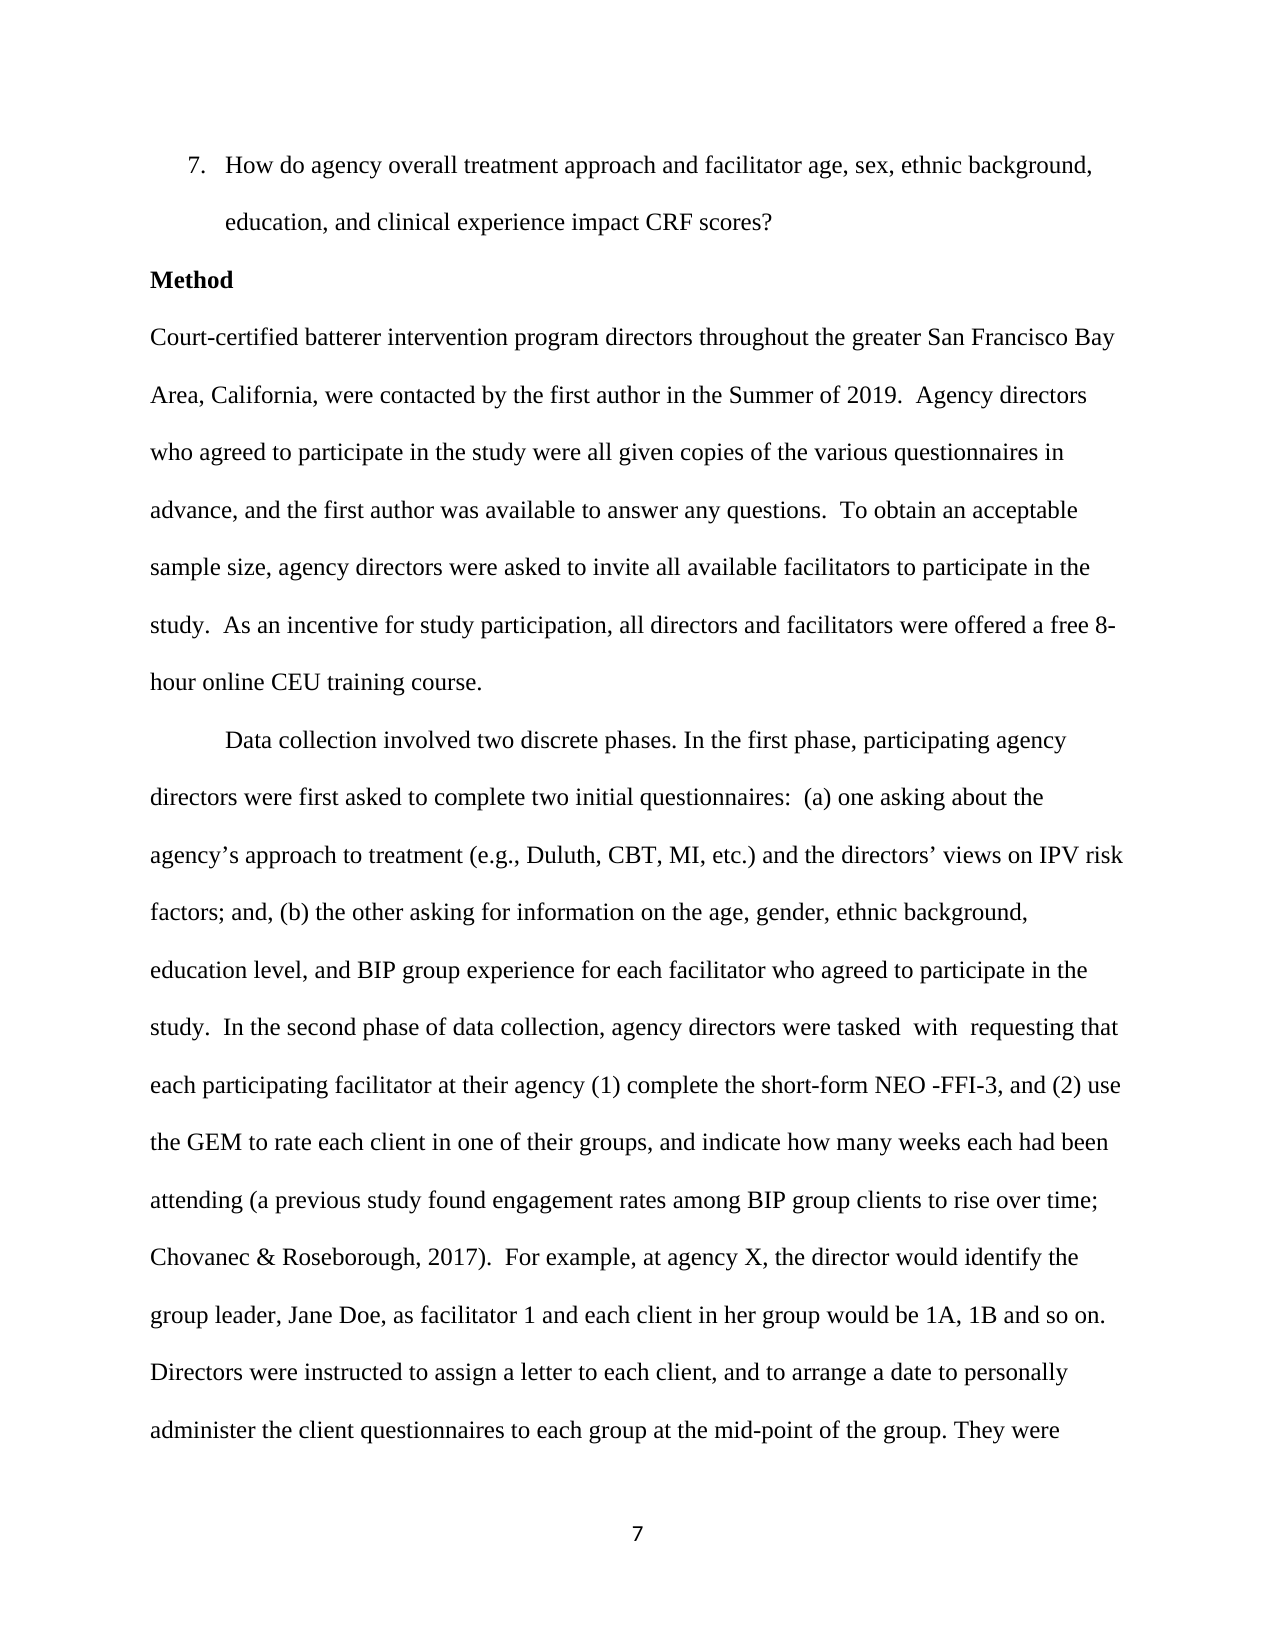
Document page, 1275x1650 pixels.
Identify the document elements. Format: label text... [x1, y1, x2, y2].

text Court-certified batterer intervention program directors throughout the greater San Francisco Bay Area, California, were contacted by the first author in the Summer of 2019. Agency directors who agreed to participate in the study were all given copies of the various questionnaires in advance, and the first author was available to answer any questions. To obtain an acceptable sample size, agency directors were asked to invite all available facilitators to participate in the study. As an incentive for study participation, all directors and facilitators were offered a free 8-hour online CEU training course. [150, 322, 1125, 696]
list How do agency overall treatment approach and facilitator age, sex, ethnic background, education, and clinical experience impact CRF scores? [187, 150, 1125, 236]
text Method [150, 265, 1125, 294]
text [150, 725, 1125, 1444]
